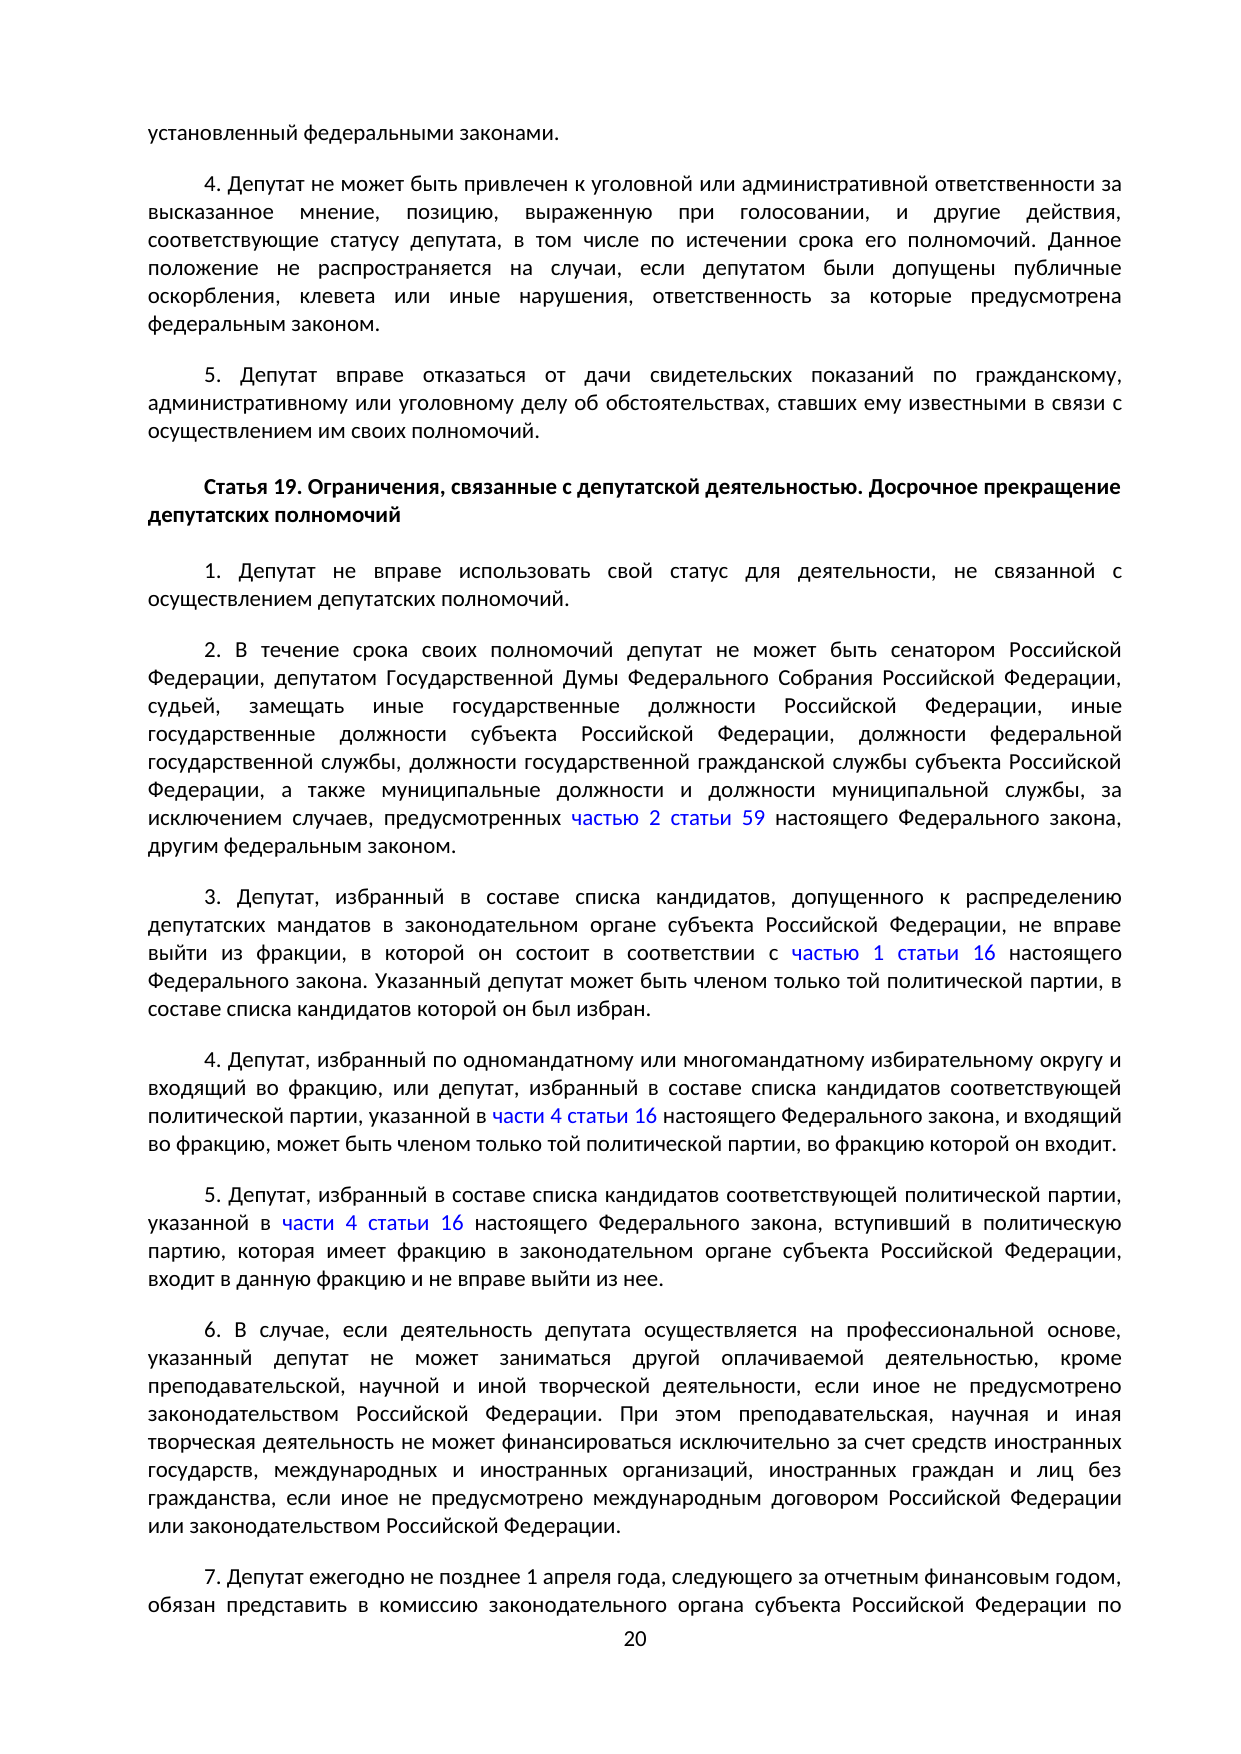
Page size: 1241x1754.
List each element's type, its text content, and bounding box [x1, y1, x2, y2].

text 5. Депутат вправе отказаться от дачи свидетельских показаний по гражданскому, административному или уголовному делу об обстоятельствах, ставших ему известными в связи с осуществлением им своих полномочий. [148, 360, 1122, 444]
title Статья 19. Ограничения, связанные с депутатской деятельностью. Досрочное прекращение депутатских полномочий [148, 472, 1122, 528]
text 3. Депутат, избранный в составе списка кандидатов, допущенного к распределению депутатских мандатов в законодательном органе субъекта Российской Федерации, не вправе выйти из фракции, в которой он состоит в соответствии с частью 1 статьи 16 настоящего Федерального закона. Указанный депутат может быть членом только той политической партии, в составе списка кандидатов которой он был избран. [148, 882, 1122, 1022]
text 1. Депутат не вправе использовать свой статус для деятельности, не связанной с осуществлением депутатских полномочий. [148, 556, 1122, 612]
text 4. Депутат, избранный по одномандатному или многомандатному избирательному округу и входящий во фракцию, или депутат, избранный в составе списка кандидатов соответствующей политической партии, указанной в части 4 статьи 16 настоящего Федерального закона, и входящий во фракцию, может быть членом только той политической партии, во фракцию которой он входит. [148, 1045, 1122, 1157]
text 2. В течение срока своих полномочий депутат не может быть сенатором Российской Федерации, депутатом Государственной Думы Федерального Собрания Российской Федерации, судьей, замещать иные государственные должности Российской Федерации, иные государственные должности субъекта Российской Федерации, должности федеральной государственной службы, должности государственной гражданской службы субъекта Российской Федерации, а также муниципальные должности и должности муниципальной службы, за исключением случаев, предусмотренных частью 2 статьи 59 настоящего Федерального закона, другим федеральным законом. [148, 635, 1122, 859]
text 4. Депутат не может быть привлечен к уголовной или административной ответственности за высказанное мнение, позицию, выраженную при голосовании, и другие действия, соответствующие статусу депутата, в том числе по истечении срока его полномочий. Данное положение не распространяется на случаи, если депутатом были допущены публичные оскорбления, клевета или иные нарушения, ответственность за которые предусмотрена федеральным законом. [148, 169, 1122, 337]
text 6. В случае, если деятельность депутата осуществляется на профессиональной основе, указанный депутат не может заниматься другой оплачиваемой деятельностью, кроме преподавательской, научной и иной творческой деятельности, если иное не предусмотрено законодательством Российской Федерации. При этом преподавательская, научная и иная творческая деятельность не может финансироваться исключительно за счет средств иностранных государств, международных и иностранных организаций, иностранных граждан и лиц без гражданства, если иное не предусмотрено международным договором Российской Федерации или законодательством Российской Федерации. [148, 1315, 1122, 1539]
text 5. Депутат, избранный в составе списка кандидатов соответствующей политической партии, указанной в части 4 статьи 16 настоящего Федерального закона, вступивший в политическую партию, которая имеет фракцию в законодательном органе субъекта Российской Федерации, входит в данную фракцию и не вправе выйти из нее. [148, 1180, 1122, 1292]
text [148, 118, 1122, 146]
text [148, 1562, 1122, 1618]
